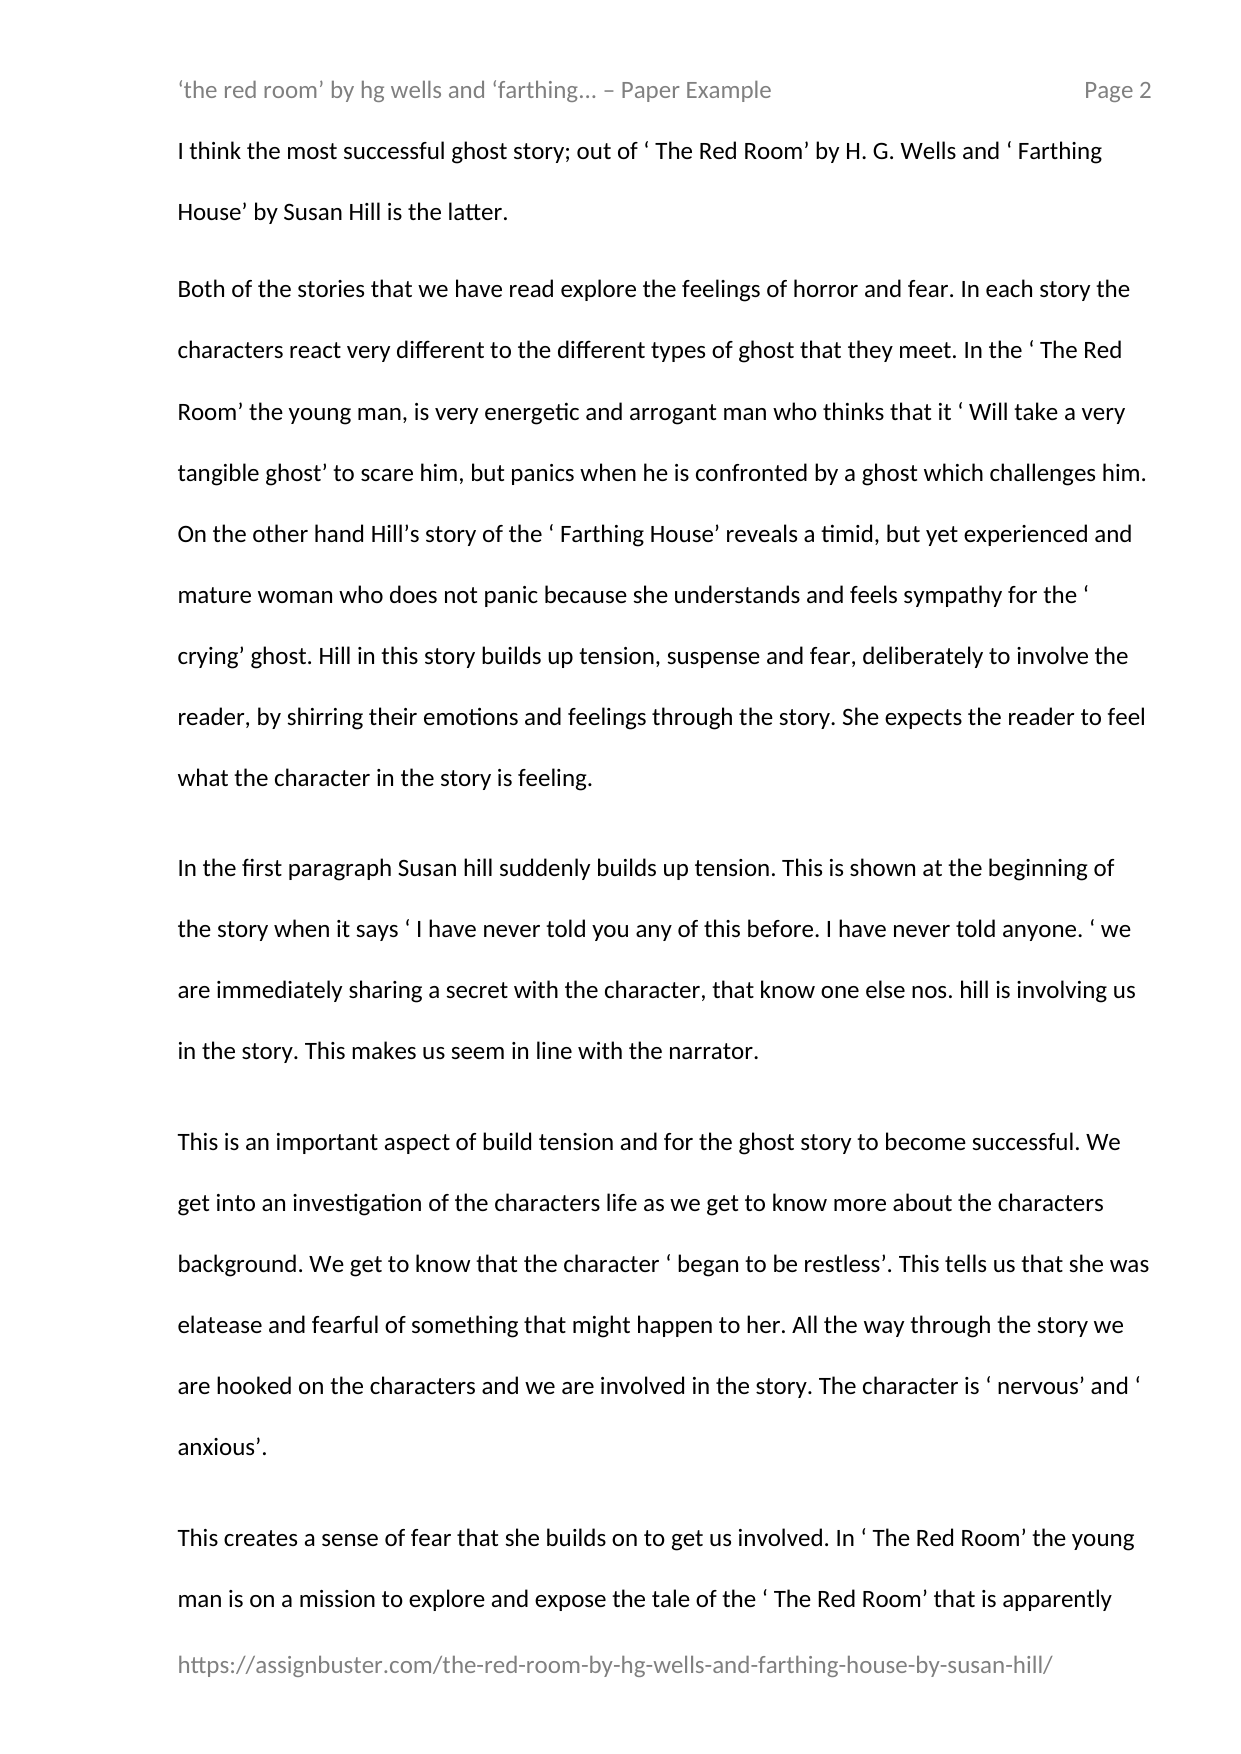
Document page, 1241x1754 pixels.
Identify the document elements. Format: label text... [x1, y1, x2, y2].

text Both of the stories that we have read explore the feelings of horror and fear. In each story the characters react very different to the different types of ghost that they meet. In the ‘ The Red Room’ the young man, is very energetic and arrogant man who thinks that it ‘ Will take a very tangible ghost’ to scare him, but panics when he is confronted by a ghost which challenges him. On the other hand Hill’s story of the ‘ Farthing House’ reveals a timid, but yet experienced and mature woman who does not panic because she understands and feels sympathy for the ‘ crying’ ghost. Hill in this story builds up tension, suspense and fear, deliberately to involve the reader, by shirring their emotions and feelings through the story. She expects the reader to feel what the character in the story is feeling. [177, 273, 1152, 792]
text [177, 1522, 1152, 1613]
text This is an important aspect of build tension and for the ghost story to become successful. We get into an investigation of the characters life as we get to know more about the characters background. We get to know that the character ‘ began to be restless’. This tells us that she was elatease and fearful of something that might happen to her. All the way through the story we are hooked on the characters and we are involved in the story. The character is ‘ nervous’ and ‘ anxious’. [177, 1126, 1152, 1462]
text In the first paragraph Susan hill suddenly builds up tension. This is shown at the beginning of the story when it says ‘ I have never told you any of this before. I have never told anyone. ‘ we are immediately sharing a secret with the character, that know one else nos. hill is involving us in the story. This makes us seem in line with the narrator. [177, 852, 1152, 1066]
text I think the most successful ghost story; out of ‘ The Red Room’ by H. G. Wells and ‘ Farthing House’ by Susan Hill is the latter. [177, 135, 1152, 226]
